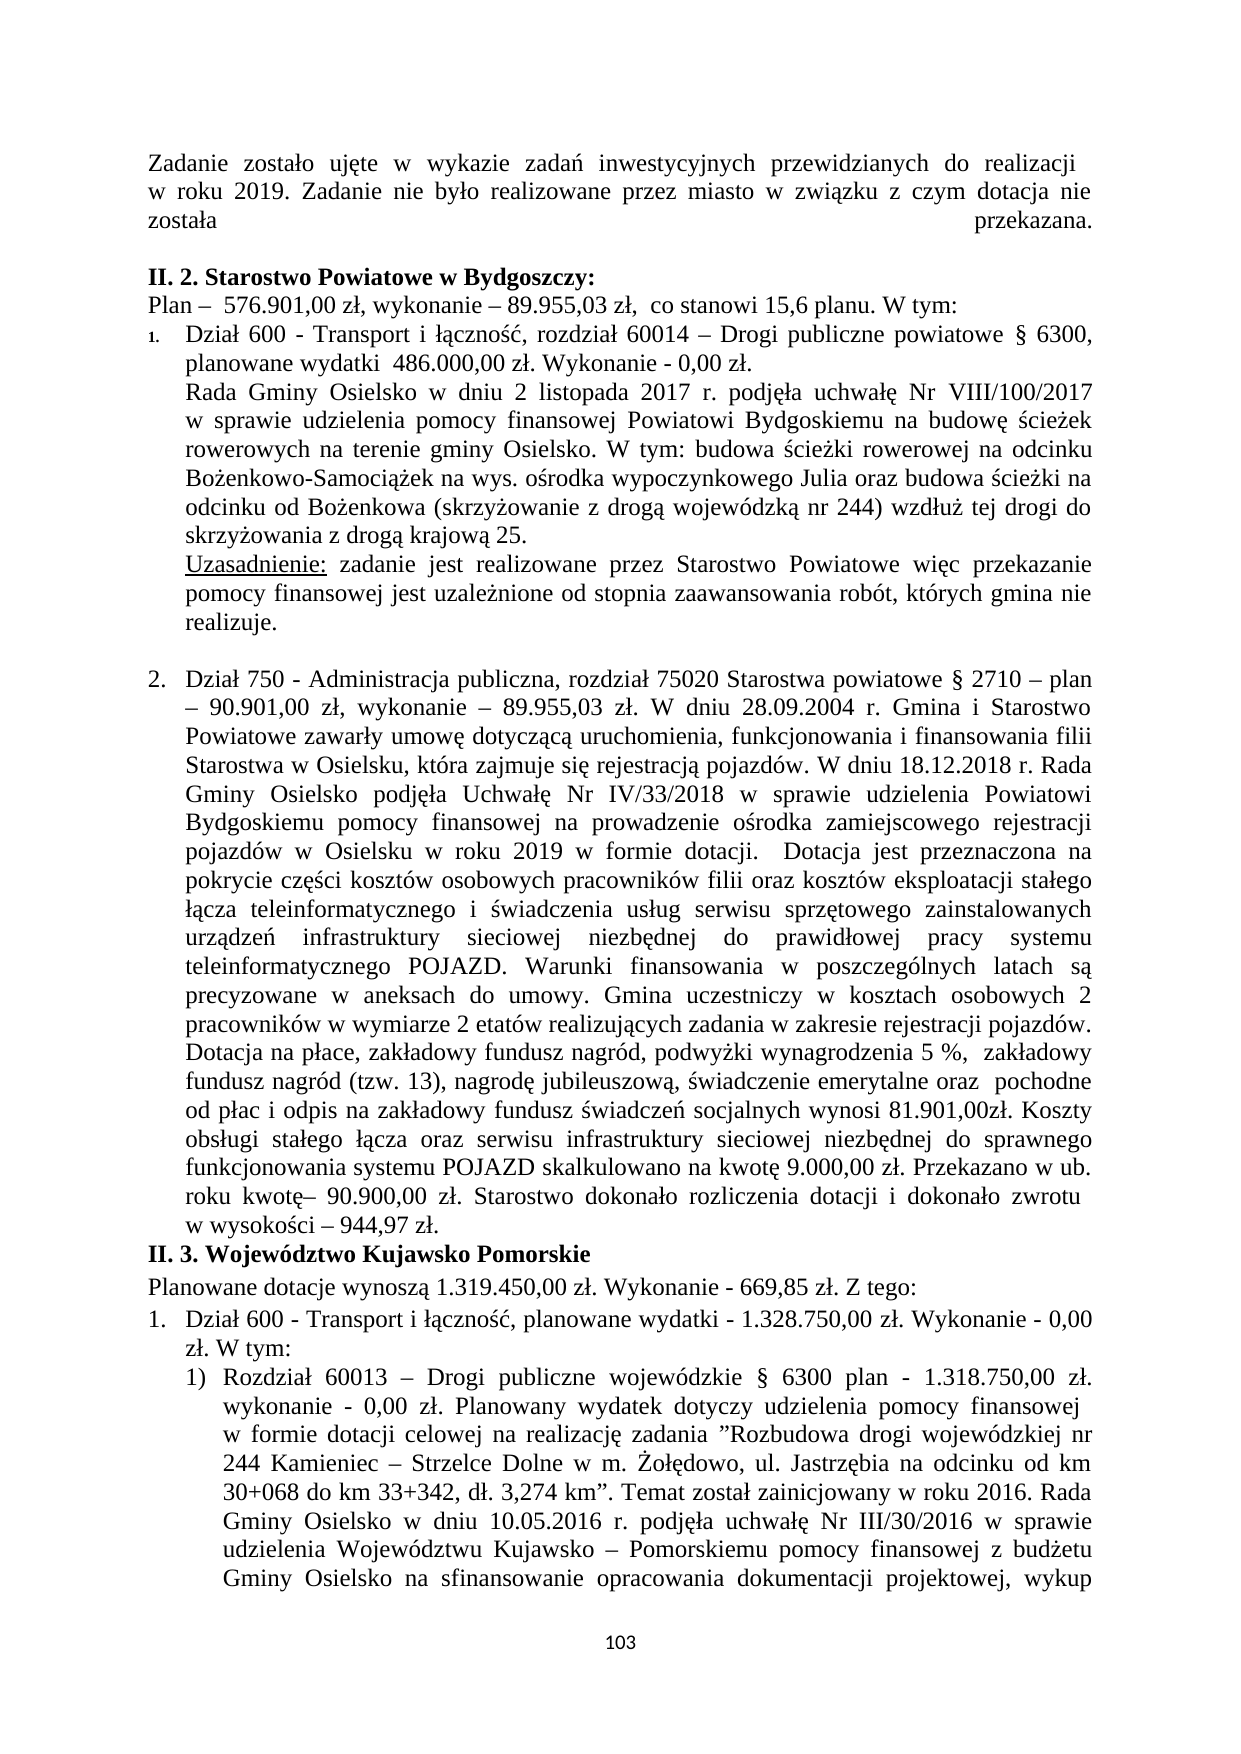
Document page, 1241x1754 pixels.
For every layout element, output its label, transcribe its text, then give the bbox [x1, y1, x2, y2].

text Planowane dotacje wynoszą 1.319.450,00 zł. Wykonanie - 669,85 zł. Z tego: [148, 1272, 1087, 1300]
text II. 3. Województwo Kujawsko Pomorskie [148, 1239, 1087, 1267]
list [185, 1362, 1093, 1592]
list Dział 750 - Administracja publiczna, rozdział 75020 Starostwa powiatowe § 2710 – plan – 90.901,00 zł, wykonanie – 89.955,03 zł. W dniu 28.09.2004 r. Gmina i Starostwo Powiatowe zawarły umowę dotyczącą uruchomienia, funkcjonowania i finansowania filii Starostwa w Osielsku, która zajmuje się rejestracją pojazdów. W dniu 18.12.2018 r. Rada Gminy Osielsko podjęła Uchwałę Nr IV/33/2018 w sprawie udzielenia Powiatowi Bydgoskiemu pomocy finansowej na prowadzenie ośrodka zamiejscowego rejestracji pojazdów w Osielsku w roku 2019 w formie dotacji. Dotacja jest przeznaczona na pokrycie części kosztów osobowych pracowników filii oraz kosztów eksploatacji stałego łącza teleinformatycznego i świadczenia usług serwisu sprzętowego zainstalowanych urządzeń infrastruktury sieciowej niezbędnej do prawidłowej pracy systemu teleinformatycznego POJAZD. Warunki finansowania w poszczególnych latach są precyzowane w aneksach do umowy. Gmina uczestniczy w kosztach osobowych 2 pracowników w wymiarze 2 etatów realizujących zadania w zakresie rejestracji pojazdów. Dotacja na płace, zakładowy fundusz nagród, podwyżki wynagrodzenia 5 %, zakładowy fundusz nagród (tzw. 13), nagrodę jubileuszową, świadczenie emerytalne oraz pochodne od płac i odpis na zakładowy fundusz świadczeń socjalnych wynosi 81.901,00zł. Koszty obsługi stałego łącza oraz serwisu infrastruktury sieciowej niezbędnej do sprawnego funkcjonowania systemu POJAZD skalkulowano na kwotę 9.000,00 zł. Przekazano w ub. roku kwotę– 90.900,00 zł. Starostwo dokonało rozliczenia dotacji i dokonało zwrotu w wysokości – 944,97 zł. [148, 664, 1093, 1239]
list Dział 600 - Transport i łączność, rozdział 60014 – Drogi publiczne powiatowe § 6300, planowane wydatki 486.000,00 zł. Wykonanie - 0,00 zł. [148, 319, 1093, 377]
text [148, 148, 1093, 262]
list Dział 600 - Transport i łączność, planowane wydatki - 1.328.750,00 zł. Wykonanie - 0,00 zł. W tym: [148, 1304, 1093, 1362]
text II. 2. Starostwo Powiatowe w Bydgoszczy: [148, 262, 1093, 291]
text Plan – 576.901,00 zł, wykonanie – 89.955,03 zł, co stanowi 15,6 planu. W tym: [148, 291, 1093, 319]
text Uzasadnienie: zadanie jest realizowane przez Starostwo Powiatowe więc przekazanie pomocy finansowej jest uzależnione od stopnia zaawansowania robót, których gmina nie realizuje. [185, 549, 1093, 664]
text Rada Gminy Osielsko w dniu 2 listopada 2017 r. podjęła uchwałę Nr VIII/100/2017 w sprawie udzielenia pomocy finansowej Powiatowi Bydgoskiemu na budowę ścieżek rowerowych na terenie gminy Osielsko. W tym: budowa ścieżki rowerowej na odcinku Bożenkowo-Samociążek na wys. ośrodka wypoczynkowego Julia oraz budowa ścieżki na odcinku od Bożenkowa (skrzyżowanie z drogą wojewódzką nr 244) wzdłuż tej drogi do skrzyżowania z drogą krajową 25. [185, 377, 1093, 549]
